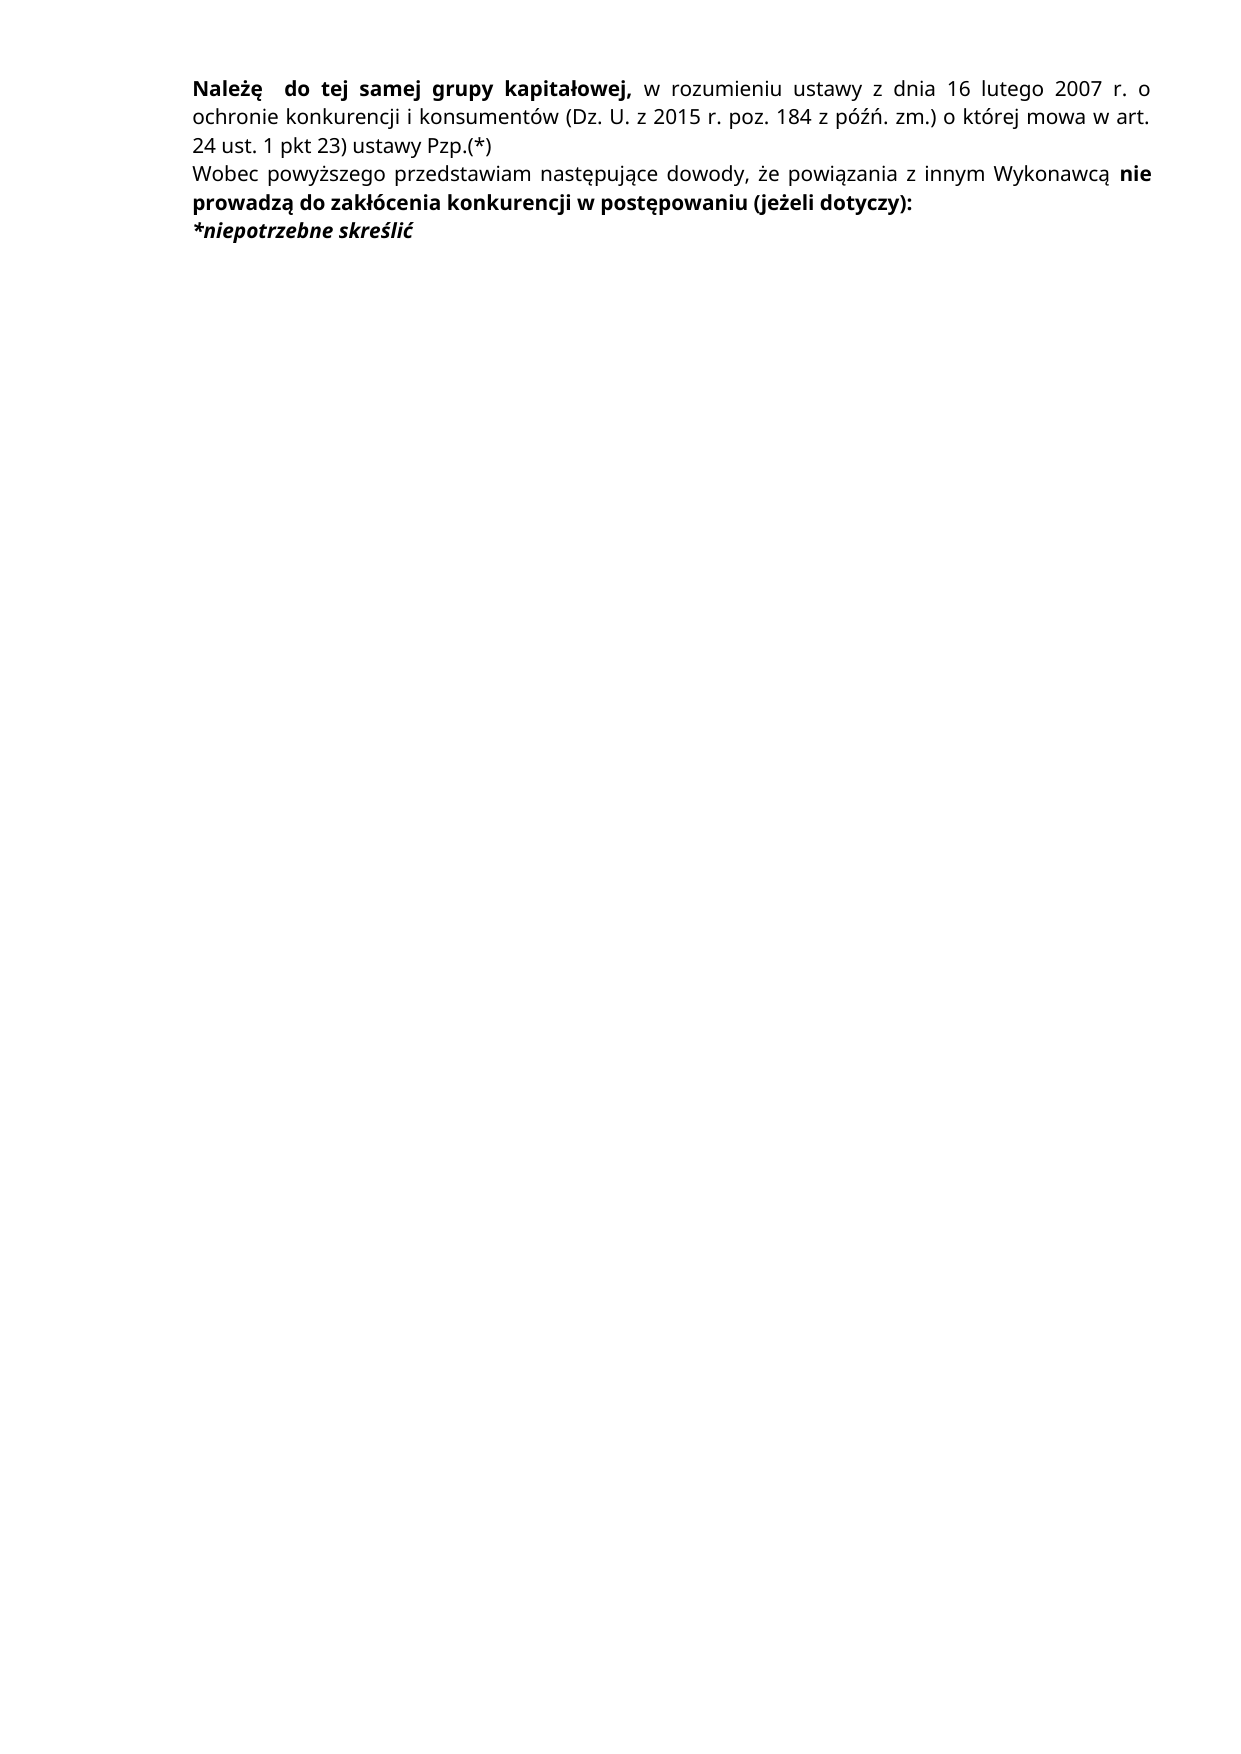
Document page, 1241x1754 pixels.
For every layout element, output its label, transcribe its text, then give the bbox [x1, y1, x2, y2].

text Wobec powyższego przedstawiam następujące dowody, że powiązania z innym Wykonawcą nie prowadzą do zakłócenia konkurencji w postępowaniu (jeżeli dotyczy): [192, 159, 1152, 216]
text *niepotrzebne skreślić [192, 216, 1152, 244]
list Należę do tej samej grupy kapitałowej, w rozumieniu ustawy z dnia 16 lutego 2007 r. o ochronie konkurencji i konsumentów (Dz. U. z 2015 r. poz. 184 z późń. zm.) o której mowa w art. 24 ust. 1 pkt 23) ustawy Pzp.(*) [192, 74, 1152, 159]
